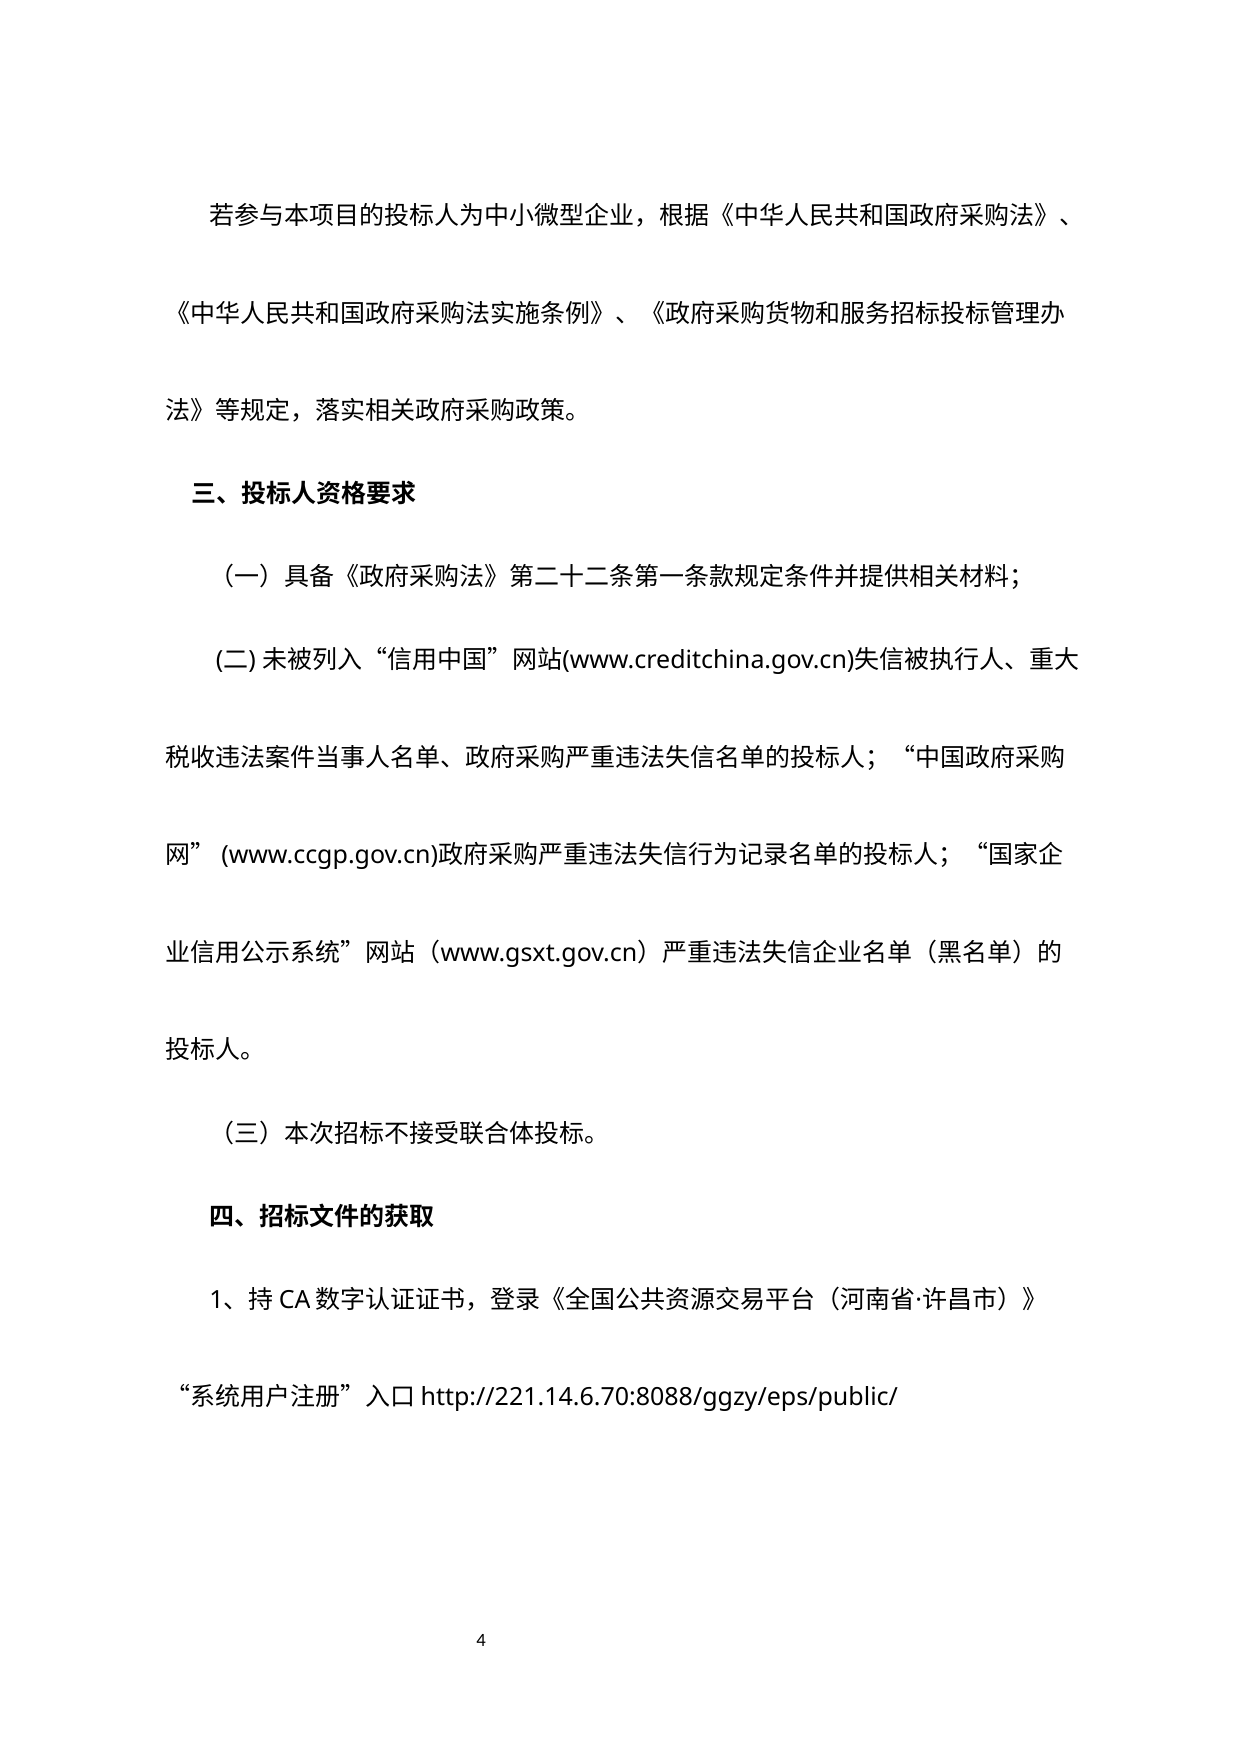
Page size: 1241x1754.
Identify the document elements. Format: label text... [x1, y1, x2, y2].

text 若参与本项目的投标人为中小微型企业，根据《中华人民共和国政府采购法》、《中华人民共和国政府采购法实施条例》、《政府采购货物和服务招标投标管理办法》等规定，落实相关政府采购政策。 [165, 181, 1087, 441]
text 三、投标人资格要求 [165, 459, 1087, 524]
text （三）本次招标不接受联合体投标。 [165, 1099, 1087, 1164]
text (二) 未被列入“信用中国”网站(www.creditchina.gov.cn)失信被执行人、重大税收违法案件当事人名单、政府采购严重违法失信名单的投标人；“中国政府采购网” (www.ccgp.gov.cn)政府采购严重违法失信行为记录名单的投标人；“国家企业信用公示系统”网站（www.gsxt.gov.cn）严重违法失信企业名单（黑名单）的投标人。 [165, 626, 1087, 1081]
text （一）具备《政府采购法》第二十二条第一条款规定条件并提供相关材料； [165, 542, 1087, 607]
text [165, 1265, 1087, 1427]
text 四、招标文件的获取 [165, 1182, 1087, 1247]
